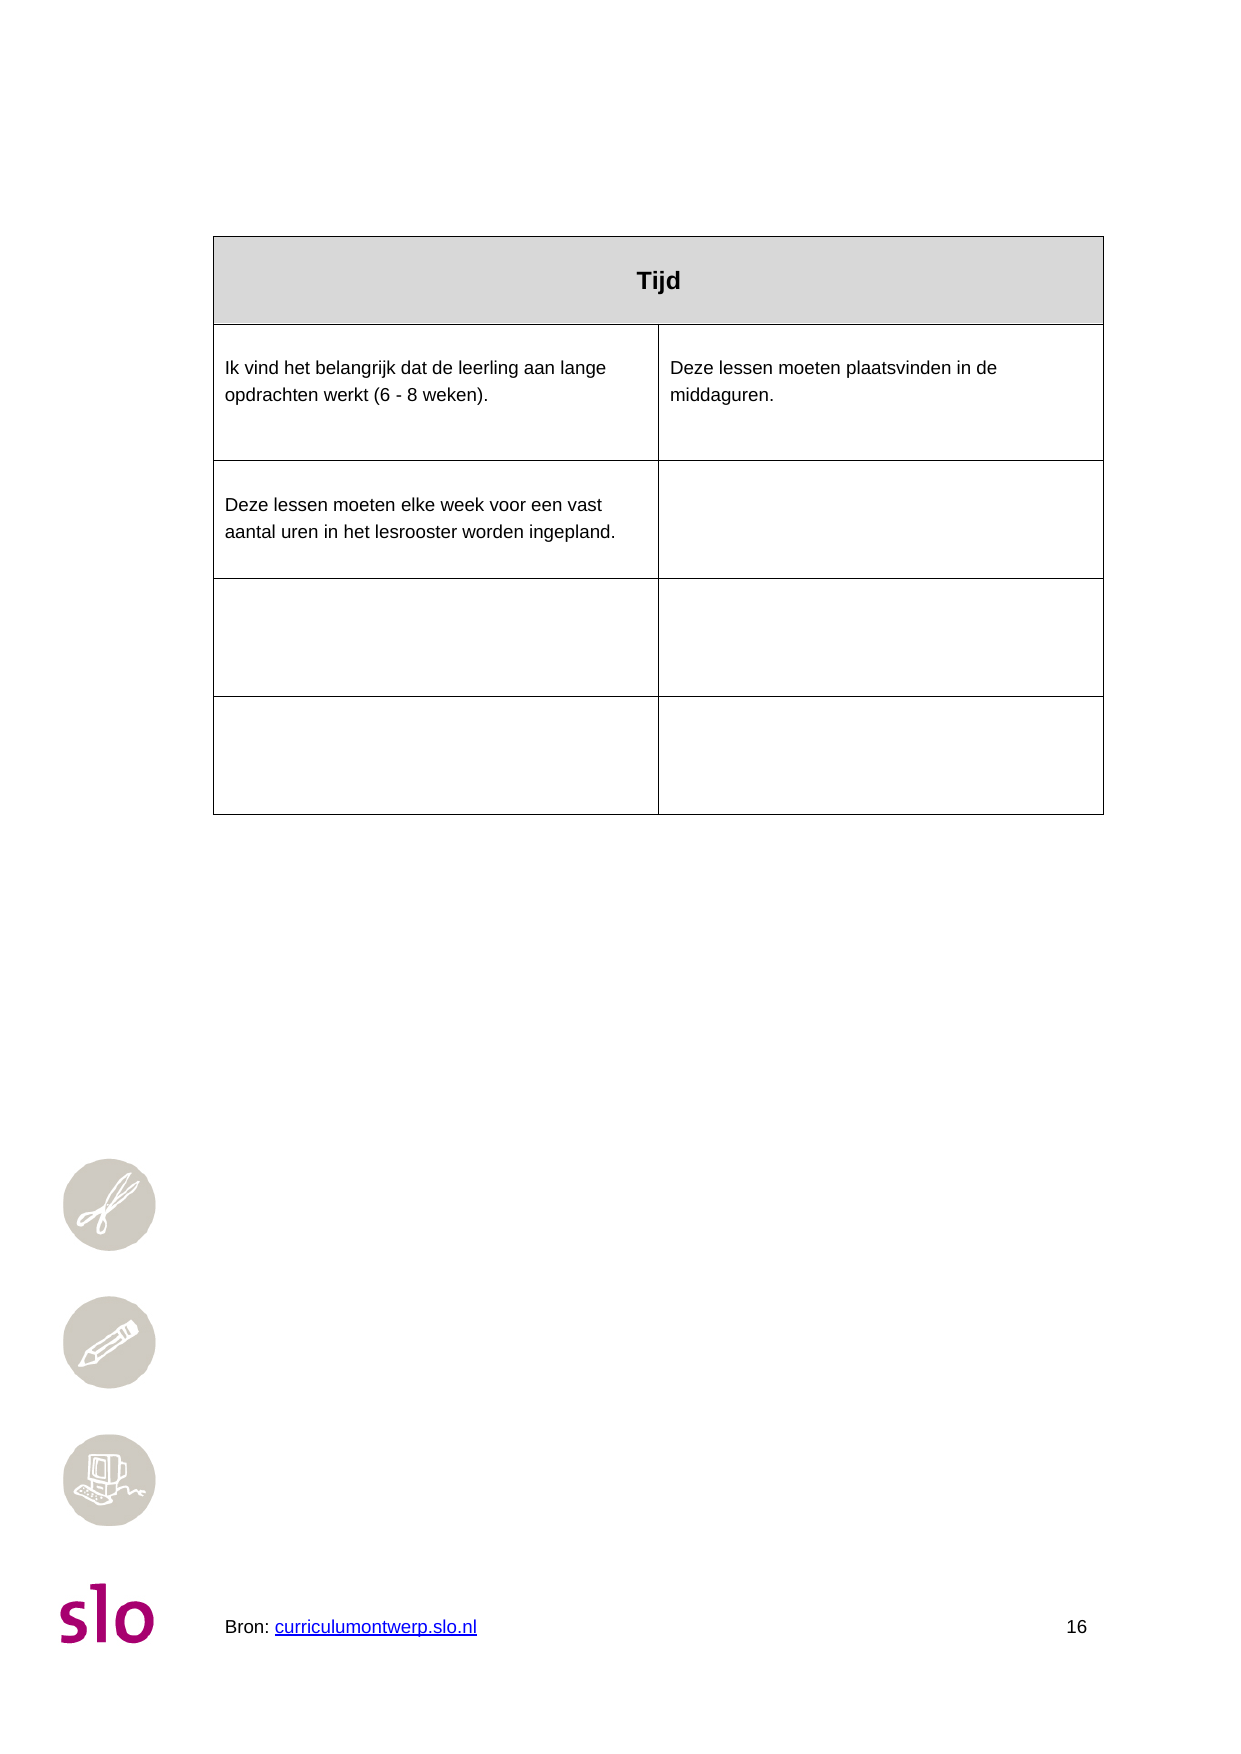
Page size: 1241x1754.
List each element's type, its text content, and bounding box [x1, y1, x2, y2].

table_cell Deze lessen moeten plaatsvinden in de middaguren. [659, 325, 1103, 460]
table_cell [214, 697, 658, 814]
table_cell [214, 579, 658, 696]
table_cell Deze lessen moeten elke week voor een vast aantal uren in het lesrooster worden ingepland. [214, 461, 658, 578]
table_cell [659, 461, 1103, 578]
table_cell [659, 697, 1103, 814]
picture [43, 1143, 169, 1656]
table_cell Ik vind het belangrijk dat de leerling aan lange opdrachten werkt (6 - 8 weken). [214, 325, 658, 460]
table_header Tijd [214, 237, 1103, 323]
table_cell [659, 579, 1103, 696]
